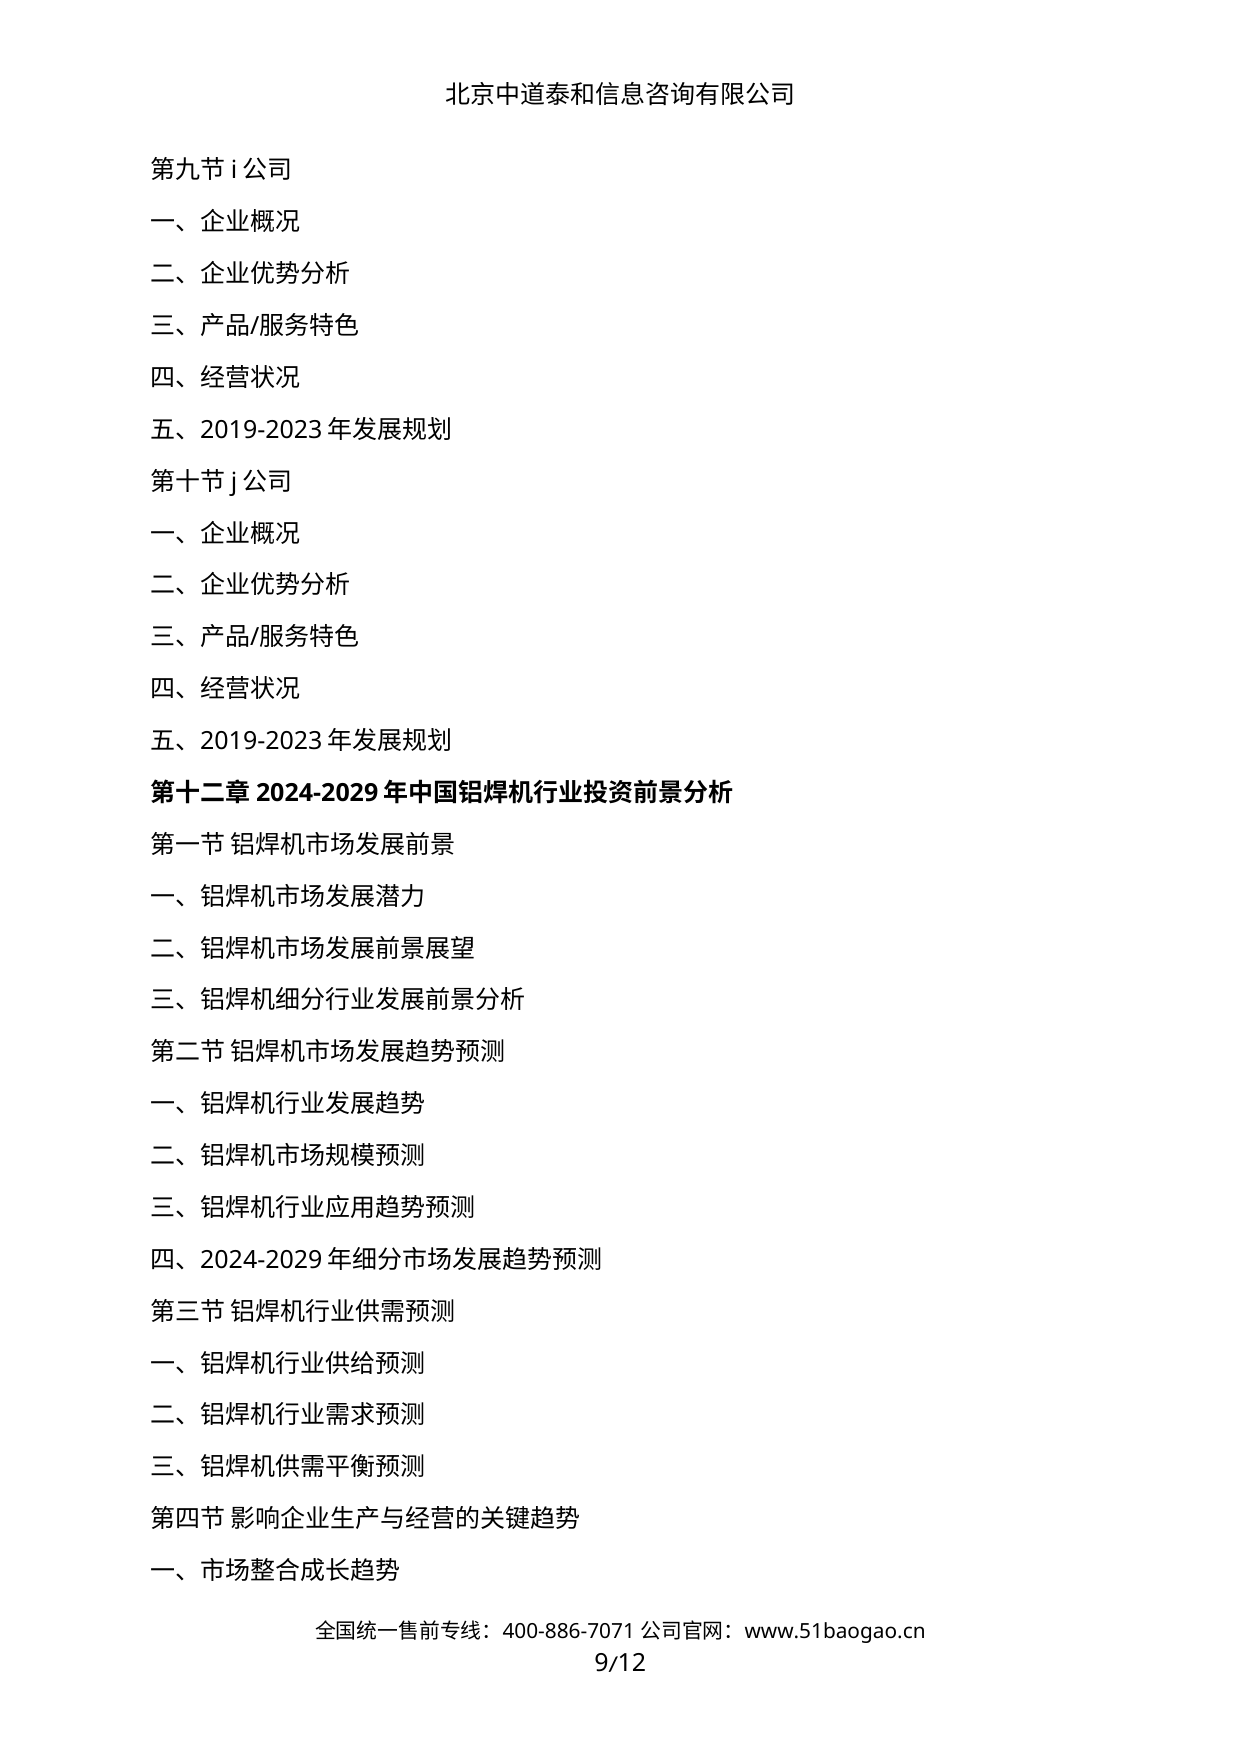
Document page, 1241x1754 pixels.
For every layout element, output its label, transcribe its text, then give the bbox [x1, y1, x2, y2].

text 第十二章 2024-2029年中国铝焊机行业投资前景分析 [150, 772, 1090, 809]
text 二、铝焊机市场发展前景展望 [150, 928, 1090, 964]
text 一、铝焊机行业发展趋势 [150, 1084, 1090, 1120]
text 四、2024-2029年细分市场发展趋势预测 [150, 1239, 1090, 1276]
text 一、市场整合成长趋势 [150, 1551, 1090, 1587]
text 第九节 i公司 [150, 150, 1090, 186]
text 二、企业优势分析 [150, 254, 1090, 290]
text 三、产品/服务特色 [150, 306, 1090, 342]
text 四、经营状况 [150, 669, 1090, 705]
text 五、2019-2023年发展规划 [150, 721, 1090, 757]
text 第四节 影响企业生产与经营的关键趋势 [150, 1499, 1090, 1535]
text 三、铝焊机供需平衡预测 [150, 1447, 1090, 1483]
text 四、经营状况 [150, 357, 1090, 394]
text 三、铝焊机细分行业发展前景分析 [150, 980, 1090, 1016]
text 二、铝焊机市场规模预测 [150, 1136, 1090, 1172]
text 第十节 j公司 [150, 461, 1090, 497]
text 一、铝焊机行业供给预测 [150, 1343, 1090, 1379]
text 五、2019-2023年发展规划 [150, 409, 1090, 446]
text 三、产品/服务特色 [150, 617, 1090, 653]
text 第二节 铝焊机市场发展趋势预测 [150, 1032, 1090, 1068]
text 一、企业概况 [150, 513, 1090, 549]
text 一、铝焊机市场发展潜力 [150, 876, 1090, 912]
text 第三节 铝焊机行业供需预测 [150, 1291, 1090, 1327]
text 二、铝焊机行业需求预测 [150, 1395, 1090, 1431]
text 二、企业优势分析 [150, 565, 1090, 601]
text 一、企业概况 [150, 202, 1090, 238]
text 第一节 铝焊机市场发展前景 [150, 824, 1090, 861]
text 三、铝焊机行业应用趋势预测 [150, 1187, 1090, 1224]
